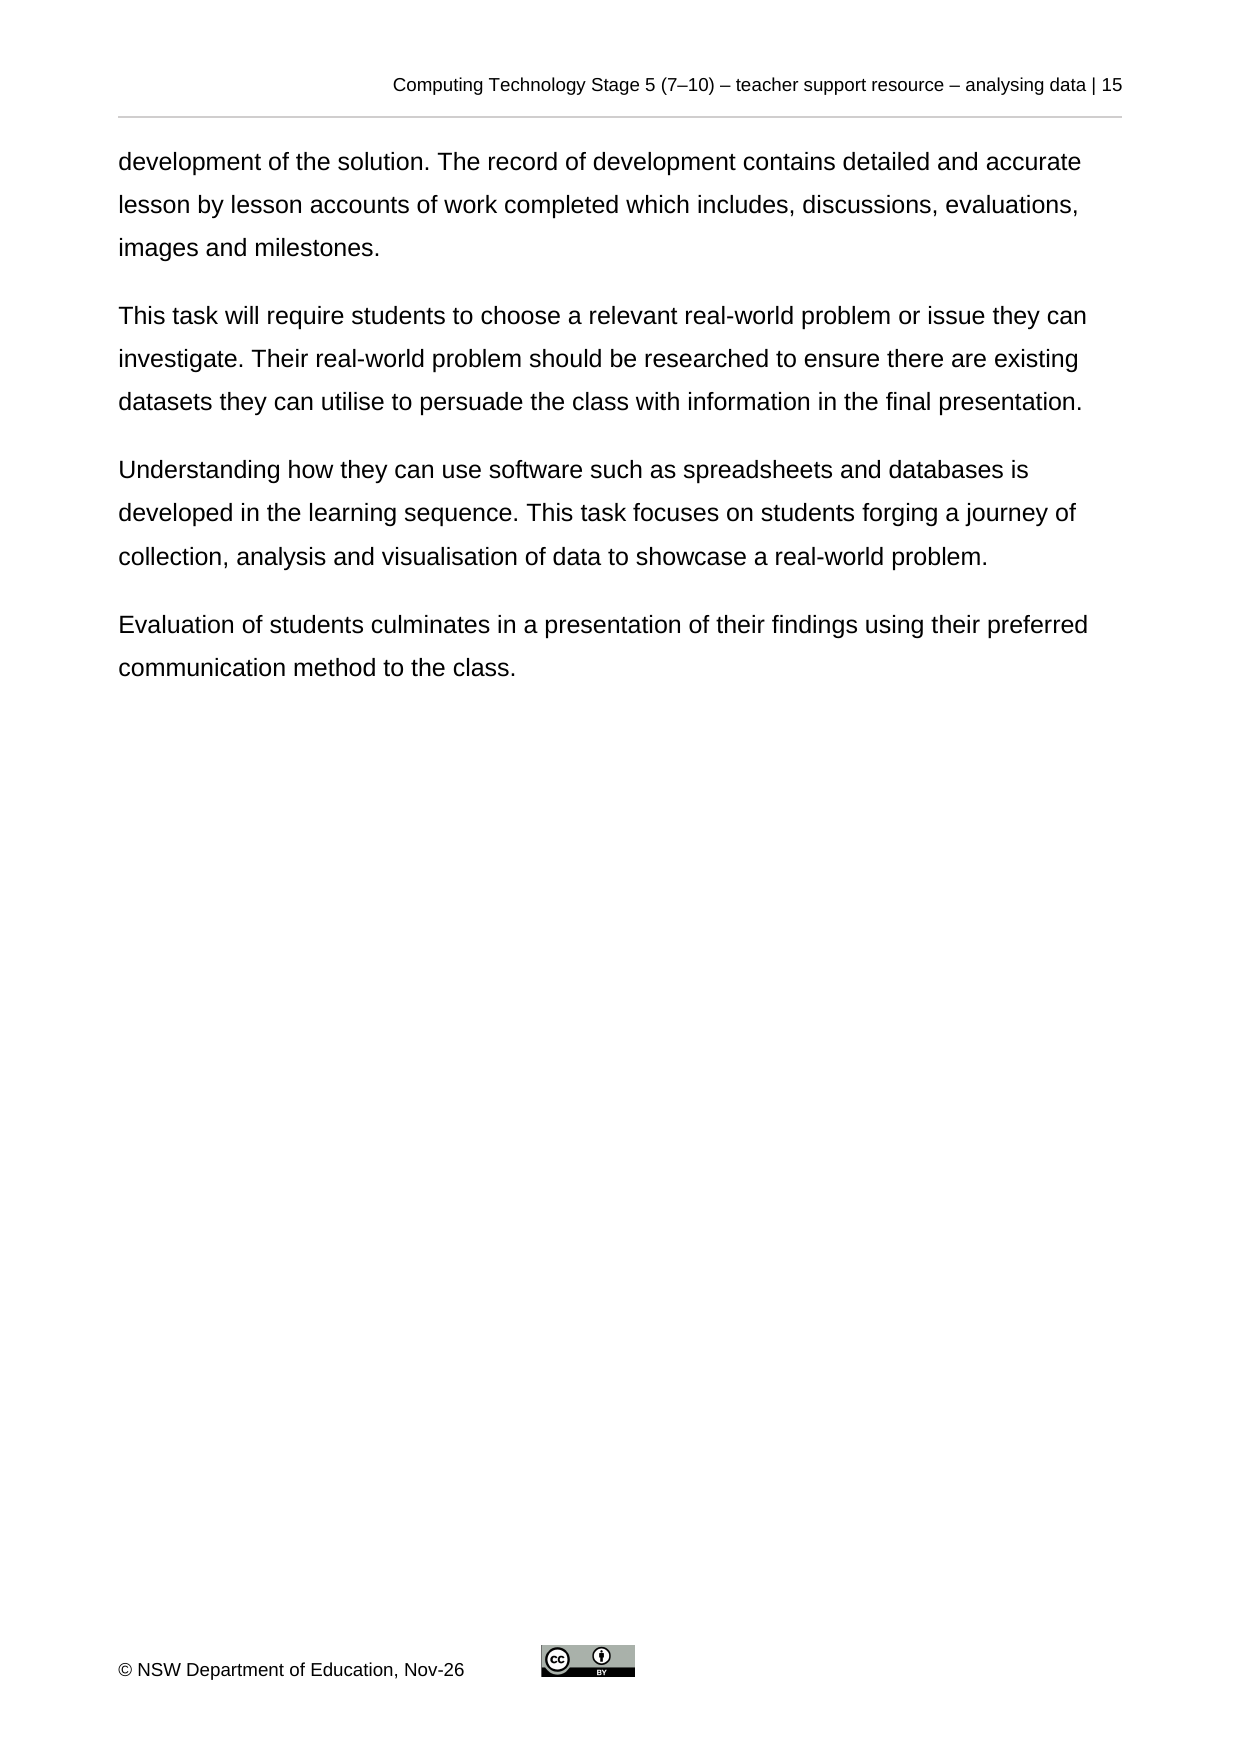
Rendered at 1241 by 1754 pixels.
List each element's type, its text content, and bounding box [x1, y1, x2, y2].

picture [541, 1645, 635, 1677]
text Understanding how they can use software such as spreadsheets and databases is developed in the learning sequence. This task focuses on students forging a journey of collection, analysis and visualisation of data to showcase a real-world problem. [118, 455, 1122, 570]
text Evaluation of students culminates in a presentation of their findings using their preferred communication method to the class. [118, 610, 1122, 682]
text This task will require students to choose a relevant real-world problem or issue they can investigate. Their real-world problem should be researched to ensure there are existing datasets they can utilise to persuade the class with information in the final presentation. [118, 301, 1122, 416]
